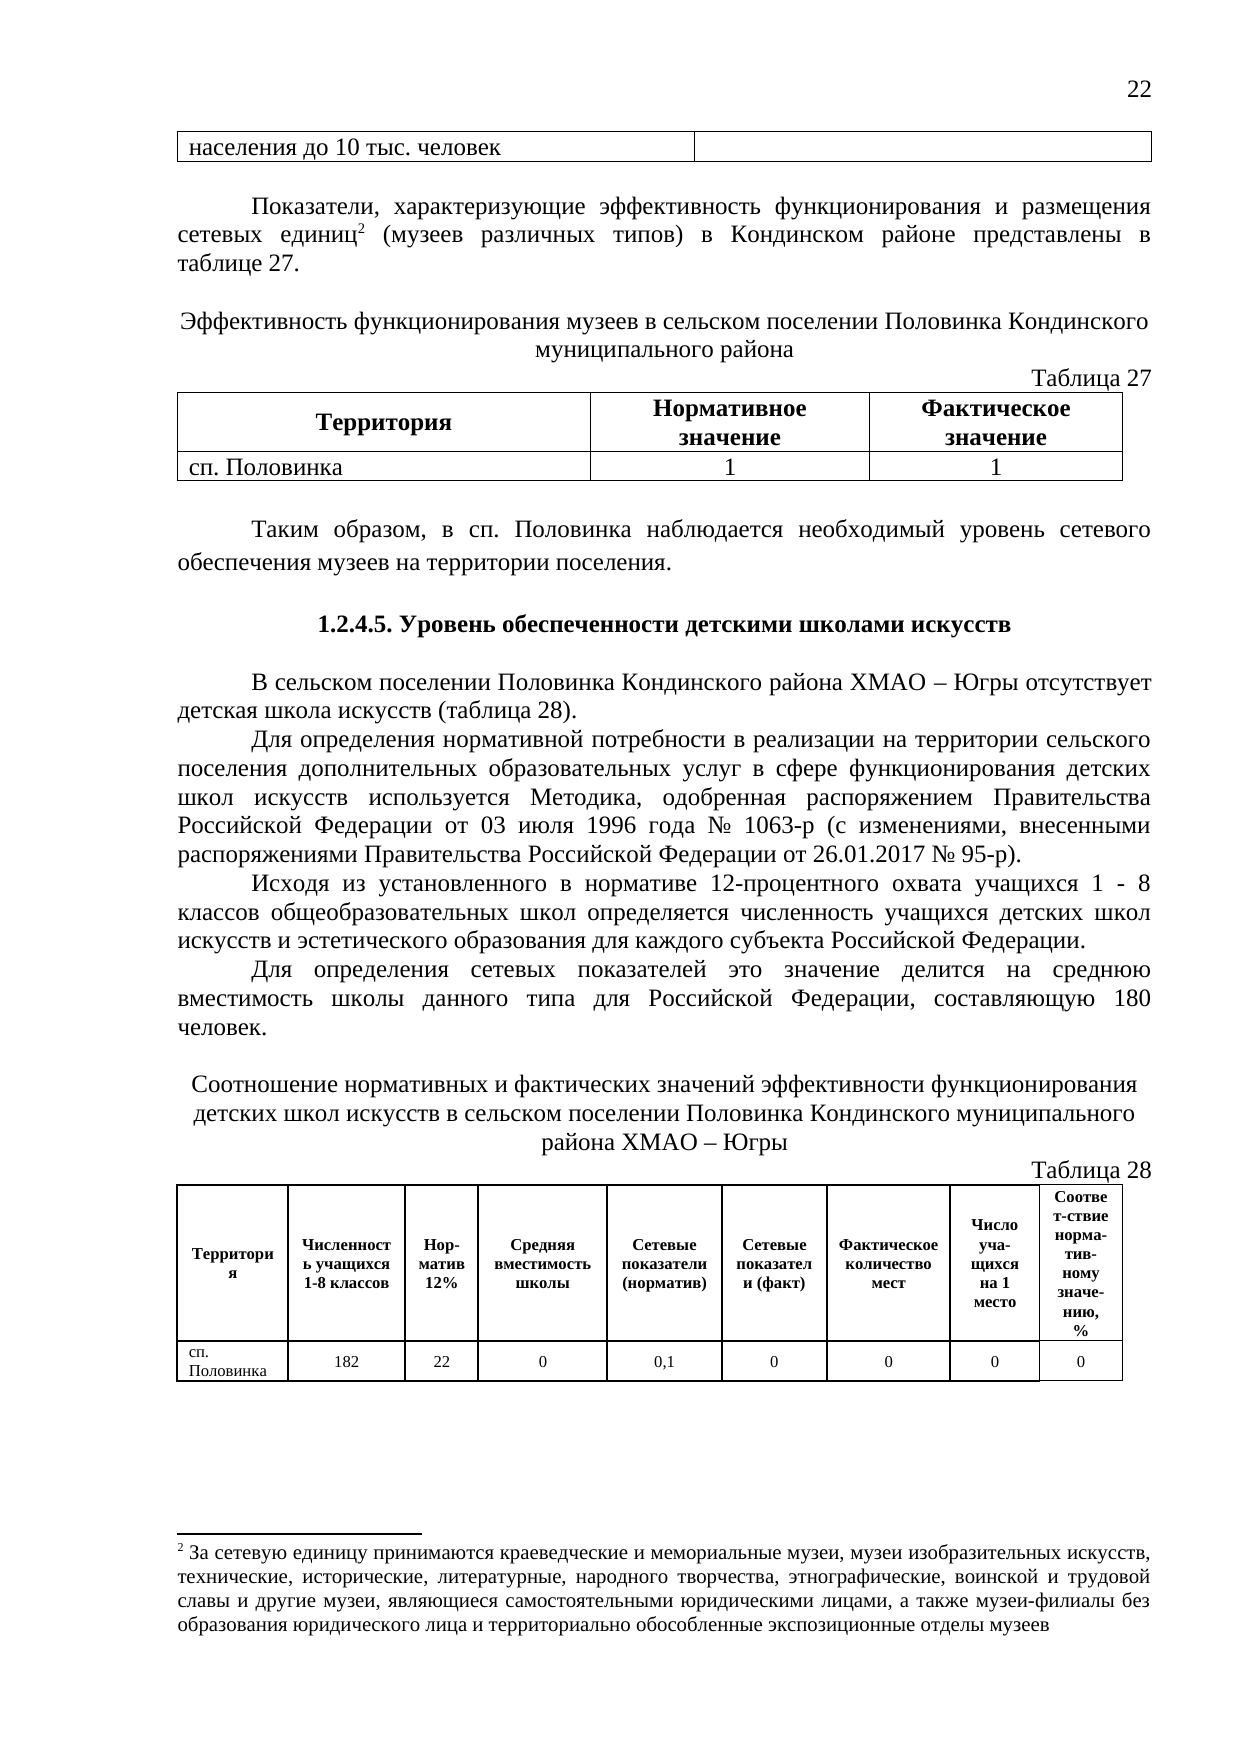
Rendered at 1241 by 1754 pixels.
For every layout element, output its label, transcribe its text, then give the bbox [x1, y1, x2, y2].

table_header Численность учащихся 1-8 классов [289, 1186, 404, 1340]
table_header Фактическое значение [870, 393, 1122, 451]
text Таблица 27 [177, 363, 1152, 392]
table_header Сетевые показатели (факт) [723, 1186, 826, 1340]
text Таким образом, в сп. Половинка наблюдается необходимый уровень сетевого обеспечения музеев на территории поселения. [177, 514, 1152, 576]
text В сельском поселении Половинка Кондинского района ХМАО – Югры отсутствует детская школа искусств (таблица 28). [177, 667, 1152, 724]
text Для определения сетевых показателей это значение делится на среднюю вместимость школы данного типа для Российской Федерации, составляющую 180 человек. [177, 954, 1152, 1041]
table_header Сетевые показатели (норматив) [608, 1186, 721, 1340]
table_header Нормативное значение [591, 393, 869, 451]
text Соотношение нормативных и фактических значений эффективности функционирования детских школ искусств в сельском поселении Половинка Кондинского муниципального района ХМАО – Югры [177, 1069, 1152, 1156]
text Эффективность функционирования музеев в сельском поселении Половинка Кондинского муниципального района [177, 306, 1152, 363]
table_cell 0,1 [608, 1342, 721, 1380]
table_cell 22 [406, 1342, 477, 1380]
text Таблица 28 [177, 1156, 1152, 1184]
text Для определения нормативной потребности в реализации на территории сельского поселения дополнительных образовательных услуг в сфере функционирования детских школ искусств используется Методика, одобренная распоряжением Правительства Российской Федерации от 03 июля 1996 года № 1063-р (с изменениями, внесенными распоряжениями Правительства Российской Федерации от 26.01.2017 № 95-р). [177, 724, 1152, 868]
table_header Число уча-щихся на 1 место [951, 1186, 1039, 1340]
table_cell 1 [695, 132, 1151, 161]
table_header Нор-матив 12% [406, 1186, 477, 1340]
table_cell 0 [828, 1342, 949, 1380]
table_cell 1 [870, 452, 1122, 480]
table_cell 182 [289, 1342, 404, 1380]
table_cell 0 [723, 1342, 826, 1380]
table_cell 0 [479, 1342, 606, 1380]
table_cell сп. Половинка [178, 452, 590, 480]
table_header Территория [178, 393, 590, 451]
table_header Территория [178, 1186, 287, 1340]
table_header Соответ-ствие норма-тив-ному значе-нию, % [1040, 1185, 1122, 1340]
text 1.2.4.5. Уровень обеспеченности детскими школами искусств [177, 609, 1152, 638]
table_header Фактическое количество мест [828, 1186, 949, 1340]
text Исходя из установленного в нормативе 12-процентного охвата учащихся 1 - 8 классов общеобразовательных школ определяется численность учащихся детских школ искусств и эстетического образования для каждого субъекта Российской Федерации. [177, 868, 1152, 954]
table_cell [178, 132, 694, 161]
text Показатели, характеризующие эффективность функционирования и размещения сетевых единиц (музеев различных типов) в Кондинском районе представлены в таблице 27. [177, 191, 1152, 277]
table_cell 1 [591, 452, 869, 480]
table_cell 0 [1040, 1341, 1122, 1380]
table_cell 0 [951, 1342, 1039, 1380]
table_header Средняя вместимость школы [479, 1186, 606, 1340]
